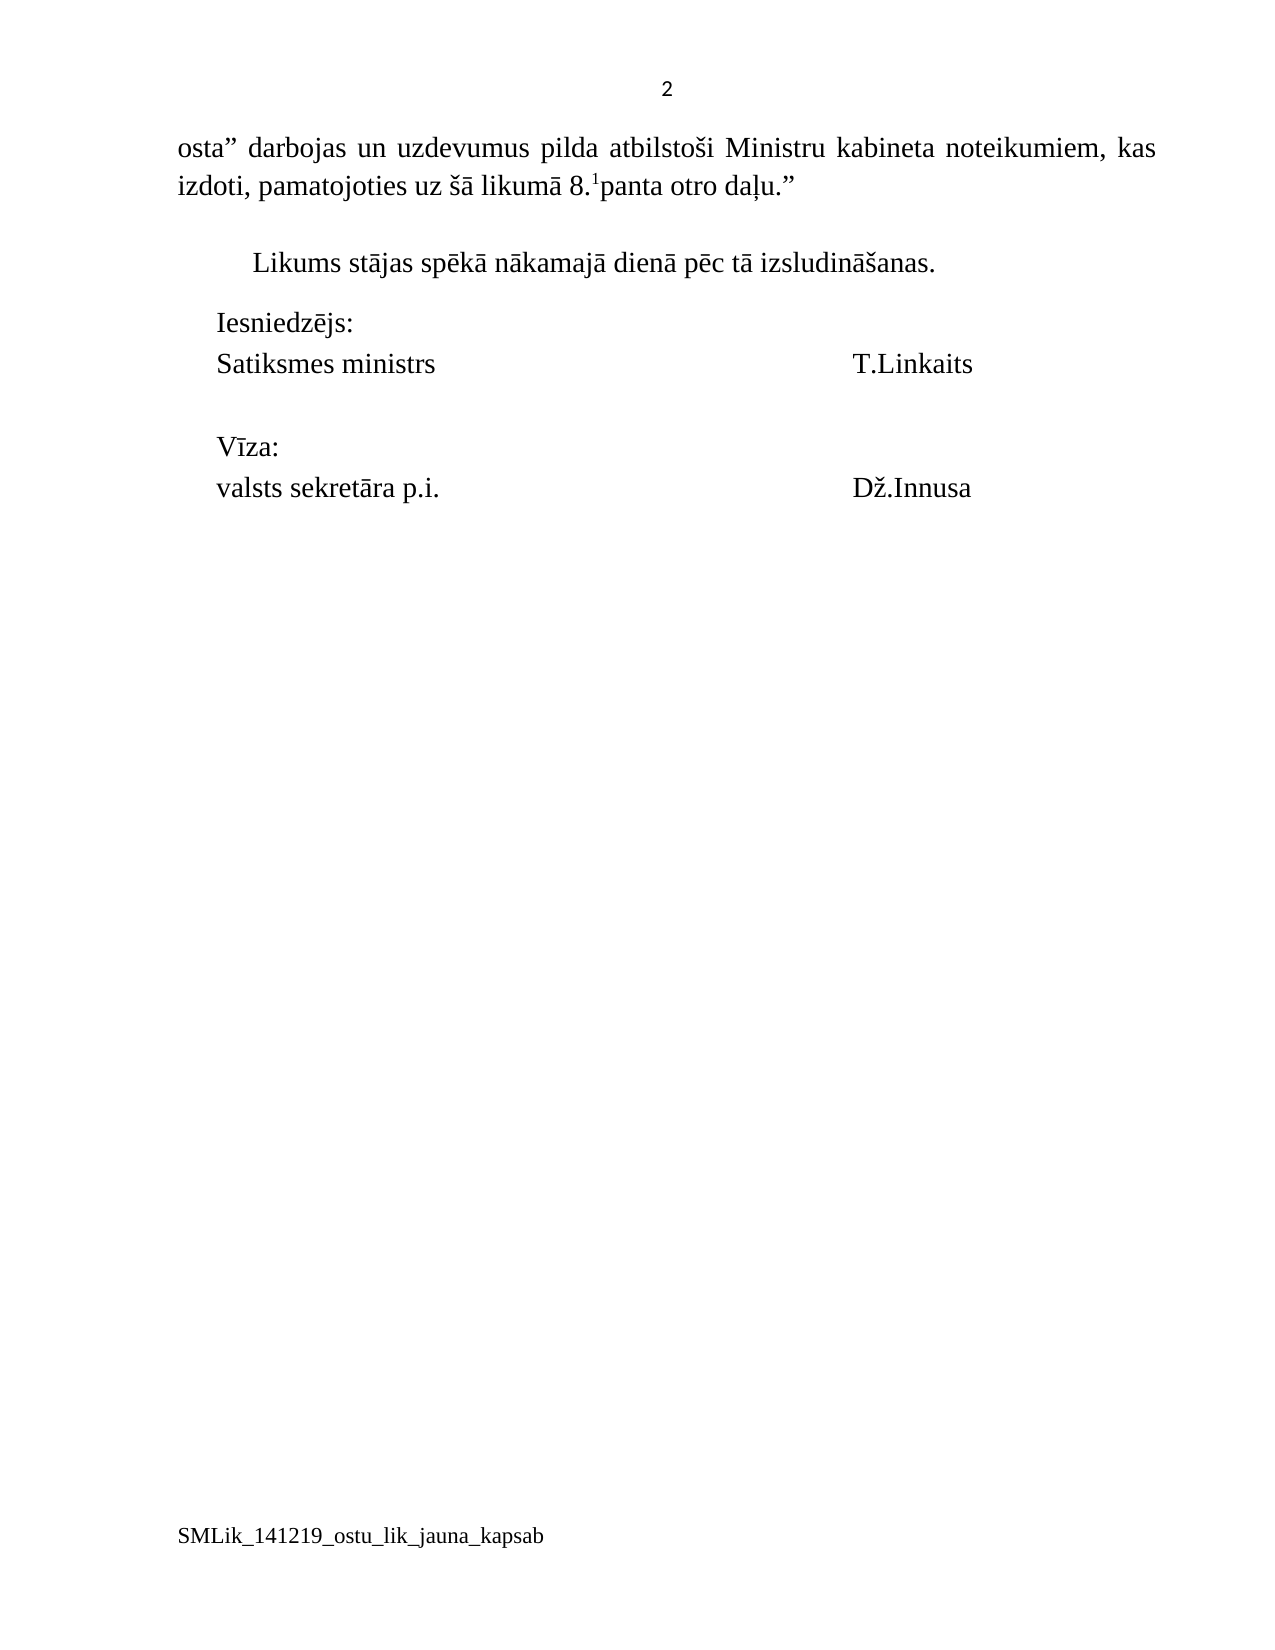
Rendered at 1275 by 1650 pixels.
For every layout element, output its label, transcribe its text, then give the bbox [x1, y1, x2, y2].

text Satiksmes ministrs T.Linkaits [177, 346, 1157, 380]
text Vīza: [177, 429, 1157, 462]
list Likums stājas spēkā nākamajā dienā pēc tā izsludināšanas. [177, 246, 1157, 279]
text Iesniedzējs: [216, 305, 1157, 338]
text valsts sekretāra p.i. Dž.Innusa [216, 470, 1157, 504]
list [177, 130, 1157, 202]
